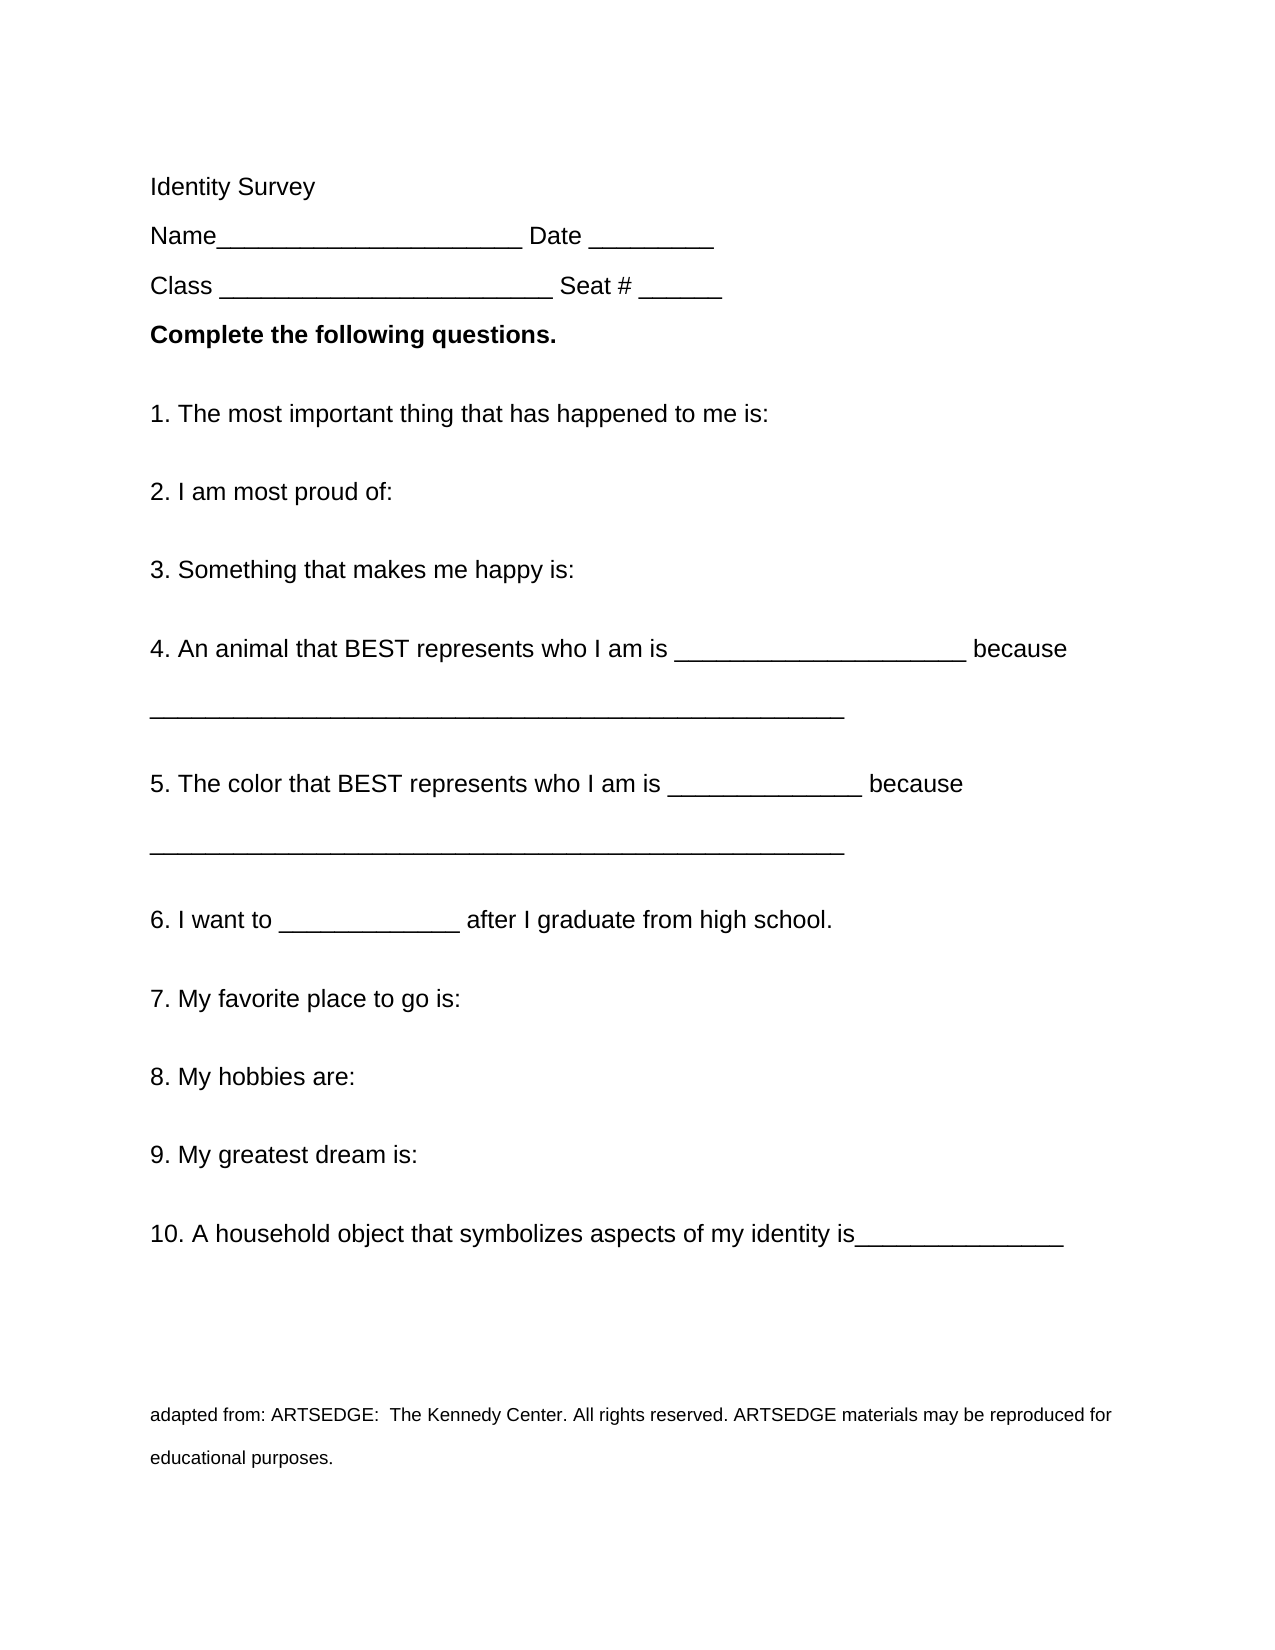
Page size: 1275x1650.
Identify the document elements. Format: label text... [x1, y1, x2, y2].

text Identity Survey [150, 172, 1125, 200]
text 1. The most important thing that has happened to me is: [150, 399, 1125, 427]
text 3. Something that makes me happy is: [150, 555, 1125, 584]
text 5. The color that BEST represents who I am is ______________ because __________________________________________________ [150, 769, 1125, 856]
text Name______________________ Date _________ [150, 221, 1125, 250]
text 9. My greatest dream is: [150, 1140, 1125, 1169]
text 7. My favorite place to go is: [150, 984, 1125, 1012]
text 2. I am most proud of: [150, 477, 1125, 506]
text 10. A household object that symbolizes aspects of my identity is_______________ [150, 1219, 1125, 1247]
text 8. My hobbies are: [150, 1062, 1125, 1091]
text 4. An animal that BEST represents who I am is _____________________ because __________________________________________________ [150, 634, 1125, 720]
text Complete the following questions. [150, 320, 1125, 349]
text 6. I want to _____________ after I graduate from high school. [150, 905, 1125, 934]
text Class ________________________ Seat # ______ [150, 271, 1125, 299]
